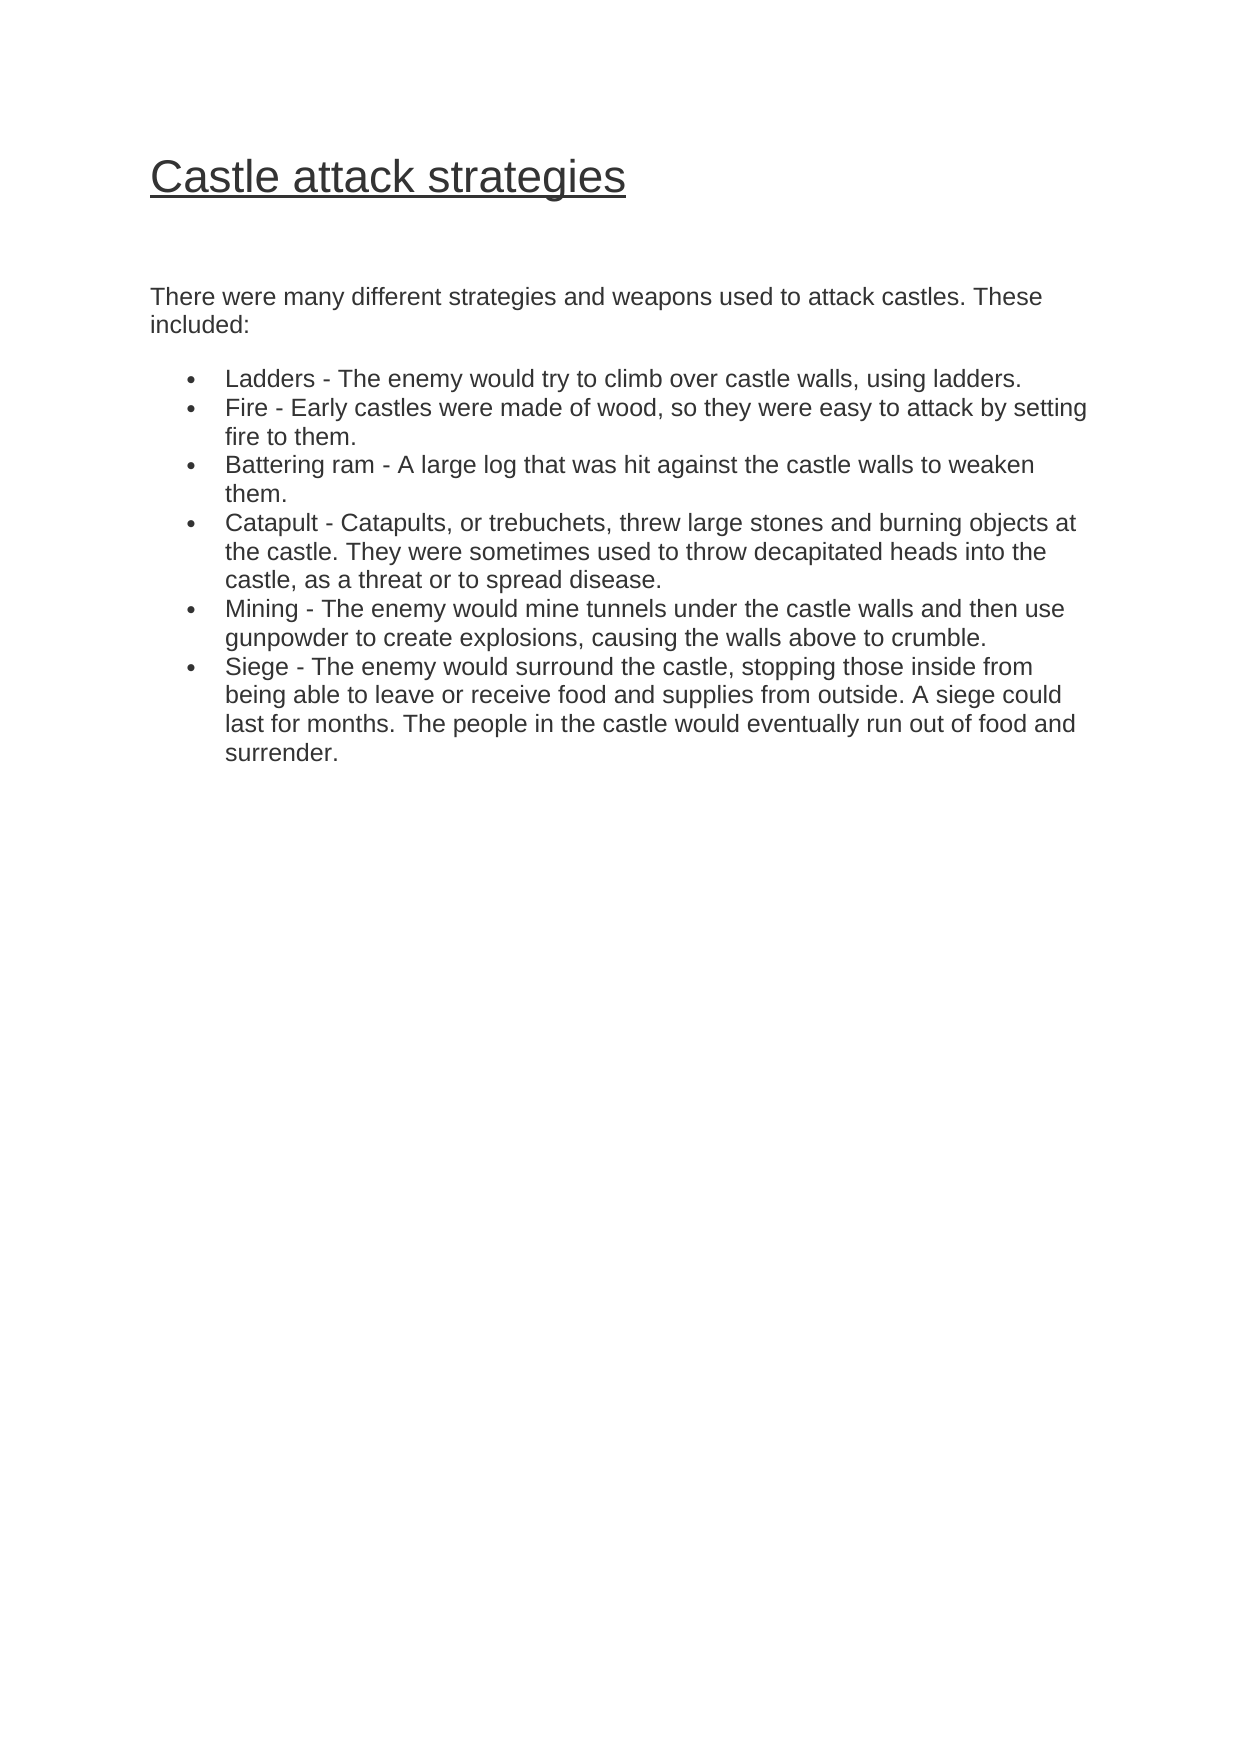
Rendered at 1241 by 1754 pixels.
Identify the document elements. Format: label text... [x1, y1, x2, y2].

list Catapult - Catapults, or trebuchets, threw large stones and burning objects at the castle. They were sometimes used to throw decapitated heads into the castle, as a threat or to spread disease. [187, 508, 1090, 594]
text Castle attack strategies [150, 150, 1090, 203]
list Mining - The enemy would mine tunnels under the castle walls and then use gunpowder to create explosions, causing the walls above to crumble. [187, 594, 1090, 651]
text There were many different strategies and weapons used to attack castles. These included: [150, 281, 1090, 339]
list Fire - Early castles were made of wood, so they were easy to attack by setting fire to them. [187, 393, 1090, 450]
list Ladders - The enemy would try to climb over castle walls, using ladders. [187, 364, 1090, 393]
list Siege - The enemy would surround the castle, stopping those inside from being able to leave or receive food and supplies from outside. A siege could last for months. The people in the castle would eventually run out of food and surrender. [187, 651, 1090, 766]
list Battering ram - A large log that was hit against the castle walls to weaken them. [187, 450, 1090, 508]
